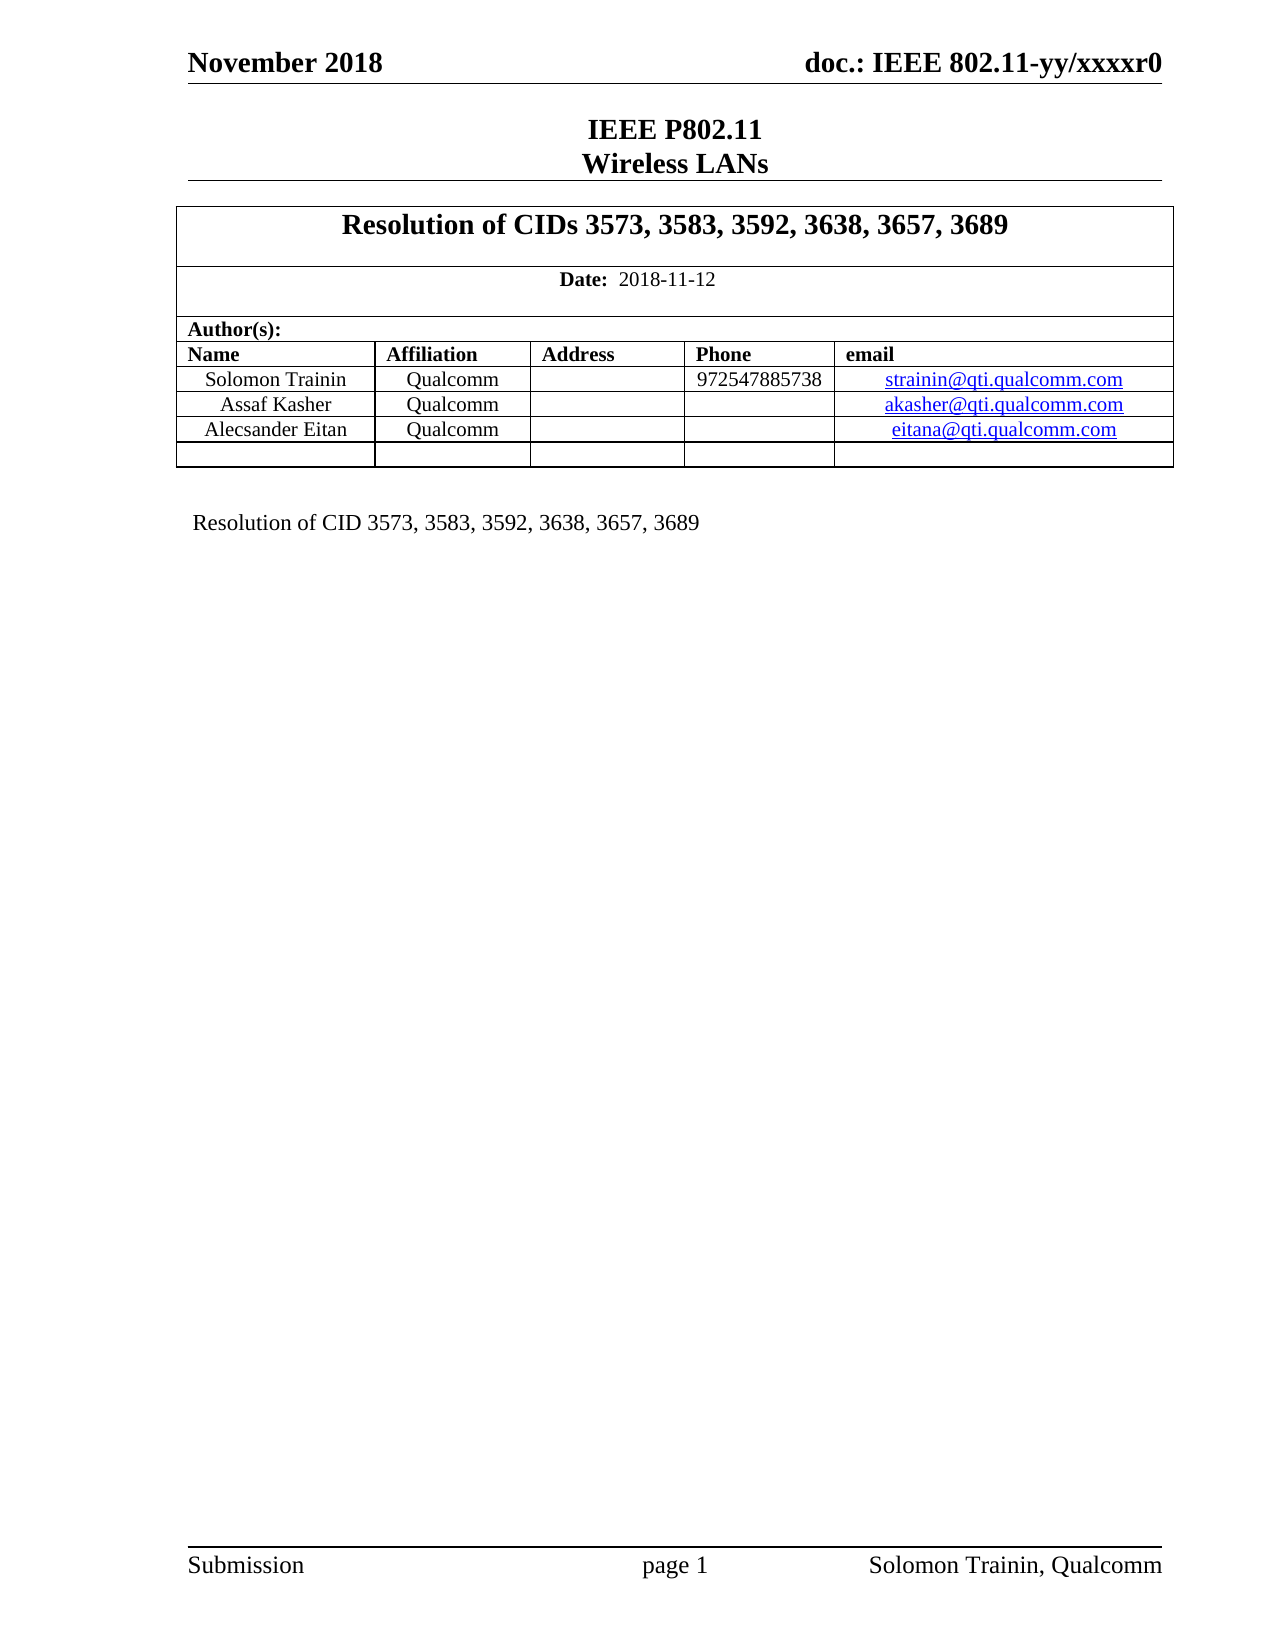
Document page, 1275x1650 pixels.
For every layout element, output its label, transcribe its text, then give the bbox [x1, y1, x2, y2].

table_cell [531, 392, 684, 416]
table_cell Assaf Kasher [177, 392, 374, 416]
table_cell [531, 443, 684, 466]
table_cell strainin@qti.qualcomm.com [835, 367, 1173, 391]
table_cell Phone [685, 342, 834, 366]
text IEEE P802.11 Wireless LANs [187, 112, 1162, 181]
table_cell Qualcomm [376, 417, 530, 441]
table_cell Name [177, 342, 374, 366]
table_cell Affiliation [376, 342, 530, 366]
table_cell [376, 443, 530, 466]
table_cell [685, 417, 834, 441]
table_cell Date: 2018-11-12 [177, 267, 1173, 316]
table_cell email [835, 342, 1173, 366]
table_cell Solomon Trainin [177, 367, 374, 391]
table_cell [685, 443, 834, 466]
table_cell Author(s): [177, 317, 1173, 341]
table_cell [835, 443, 1173, 466]
table_cell Alecsander Eitan [177, 417, 374, 441]
table_cell Address [531, 342, 684, 366]
table_cell 972547885738 [685, 367, 834, 391]
table_cell Qualcomm [376, 367, 530, 391]
table_cell [177, 443, 374, 466]
table_cell akasher@qti.qualcomm.com [835, 392, 1173, 416]
table_header Resolution of CIDs 3573, 3583, 3592, 3638, 3657, 3689 [177, 207, 1173, 266]
table_cell [531, 367, 684, 391]
table_cell [531, 417, 684, 441]
table_cell [685, 392, 834, 416]
table_cell Qualcomm [376, 392, 530, 416]
table_cell eitana@qti.qualcomm.com [835, 417, 1173, 441]
